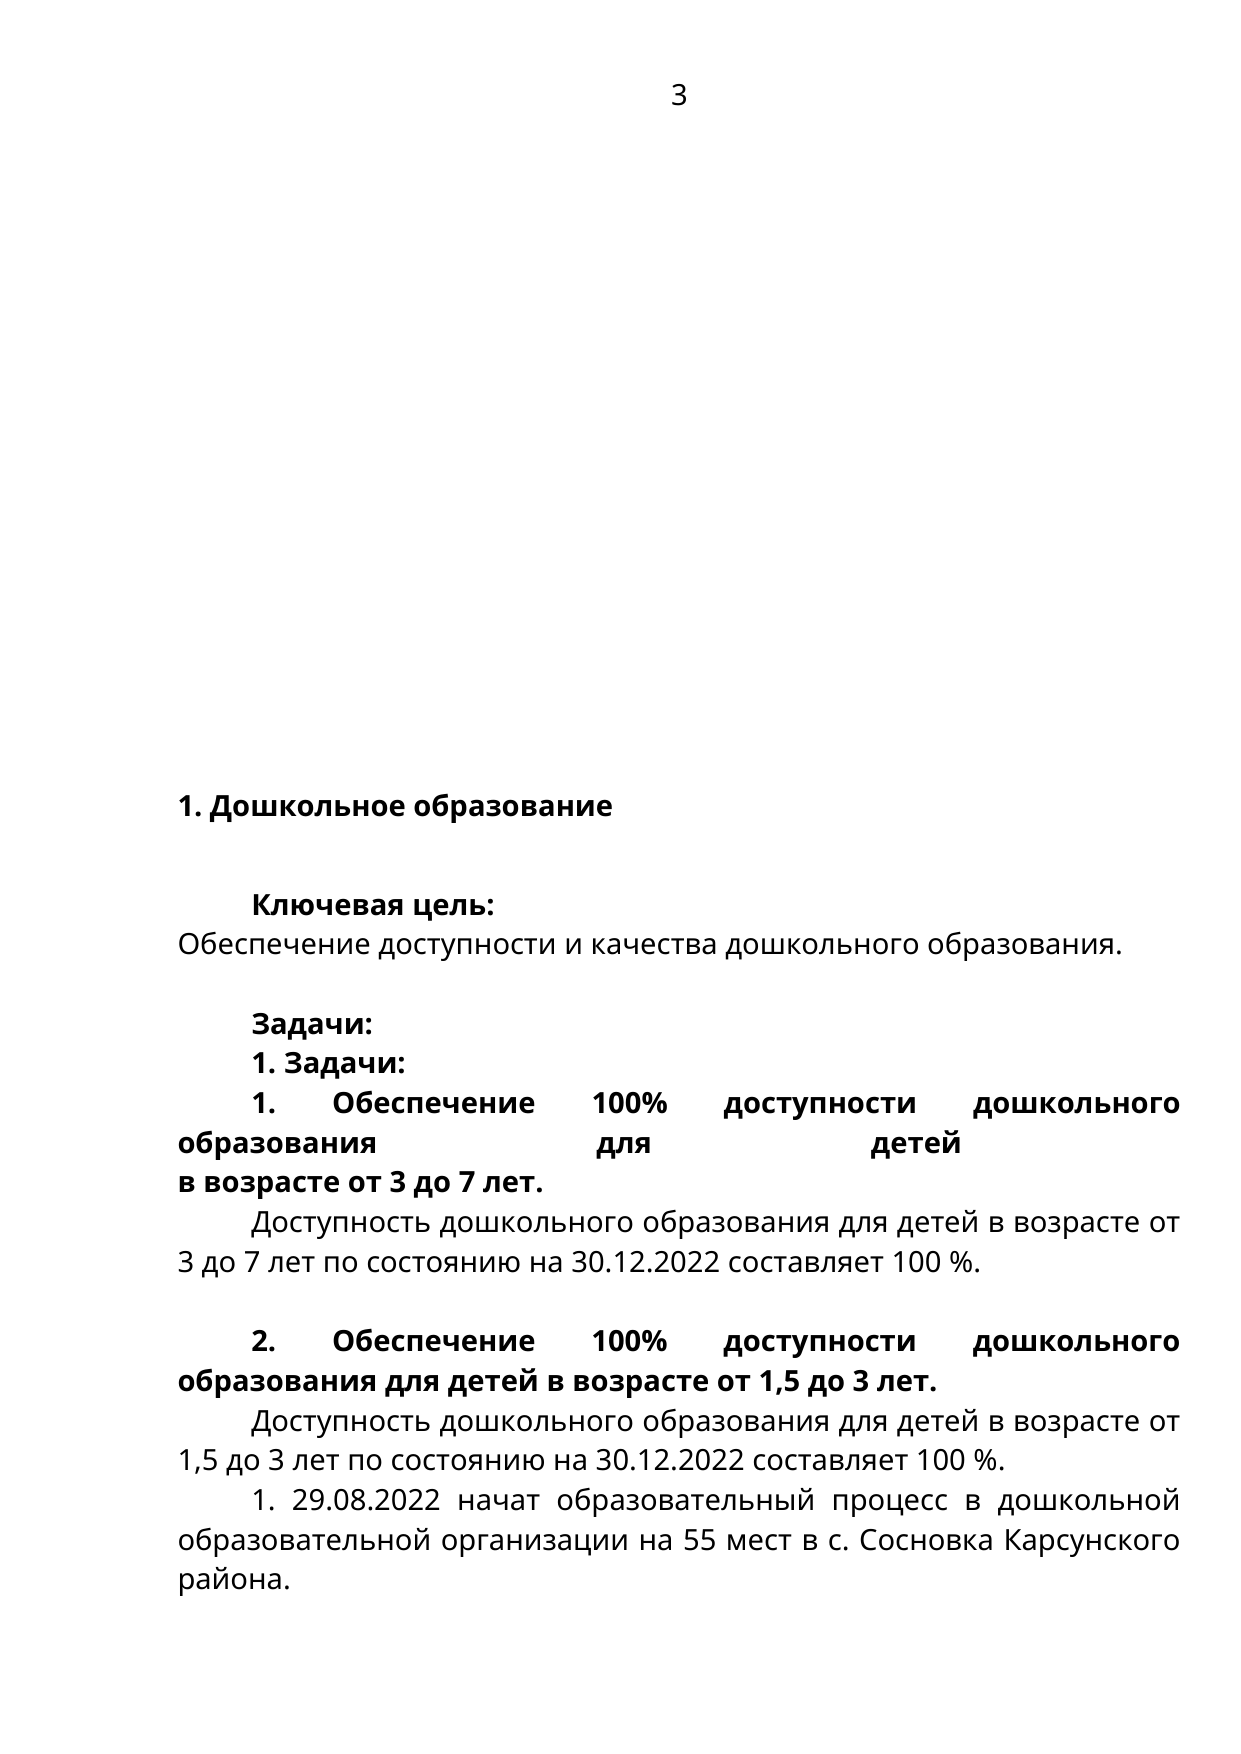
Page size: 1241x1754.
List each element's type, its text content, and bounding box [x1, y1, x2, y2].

text Доступность дошкольного образования для детей в возрасте от 1,5 до 3 лет по состоянию на 30.12.2022 составляет 100 %. [177, 1400, 1181, 1479]
text 1. Дошкольное образование [177, 785, 1181, 824]
text Доступность дошкольного образования для детей в возрасте от 3 до 7 лет по состоянию на 30.12.2022 составляет 100 %. [177, 1201, 1181, 1281]
text 2. Обеспечение 100% доступности дошкольного образования для детей в возрасте от 1,5 до 3 лет. [177, 1321, 1181, 1400]
text Ключевая цель: [177, 884, 1181, 924]
text Обеспечение доступности и качества дошкольного образования. [177, 924, 1181, 963]
text Задачи: [177, 1003, 1181, 1043]
text 1. Задачи: [177, 1043, 1181, 1082]
text 1. Обеспечение 100% доступности дошкольного образования для детей в возрасте от 3 до 7 лет. [177, 1082, 1181, 1201]
text 1. 29.08.2022 начат образовательный процесс в дошкольной образовательной организации на 55 мест в с. Сосновка Карсунского района. [177, 1479, 1181, 1598]
